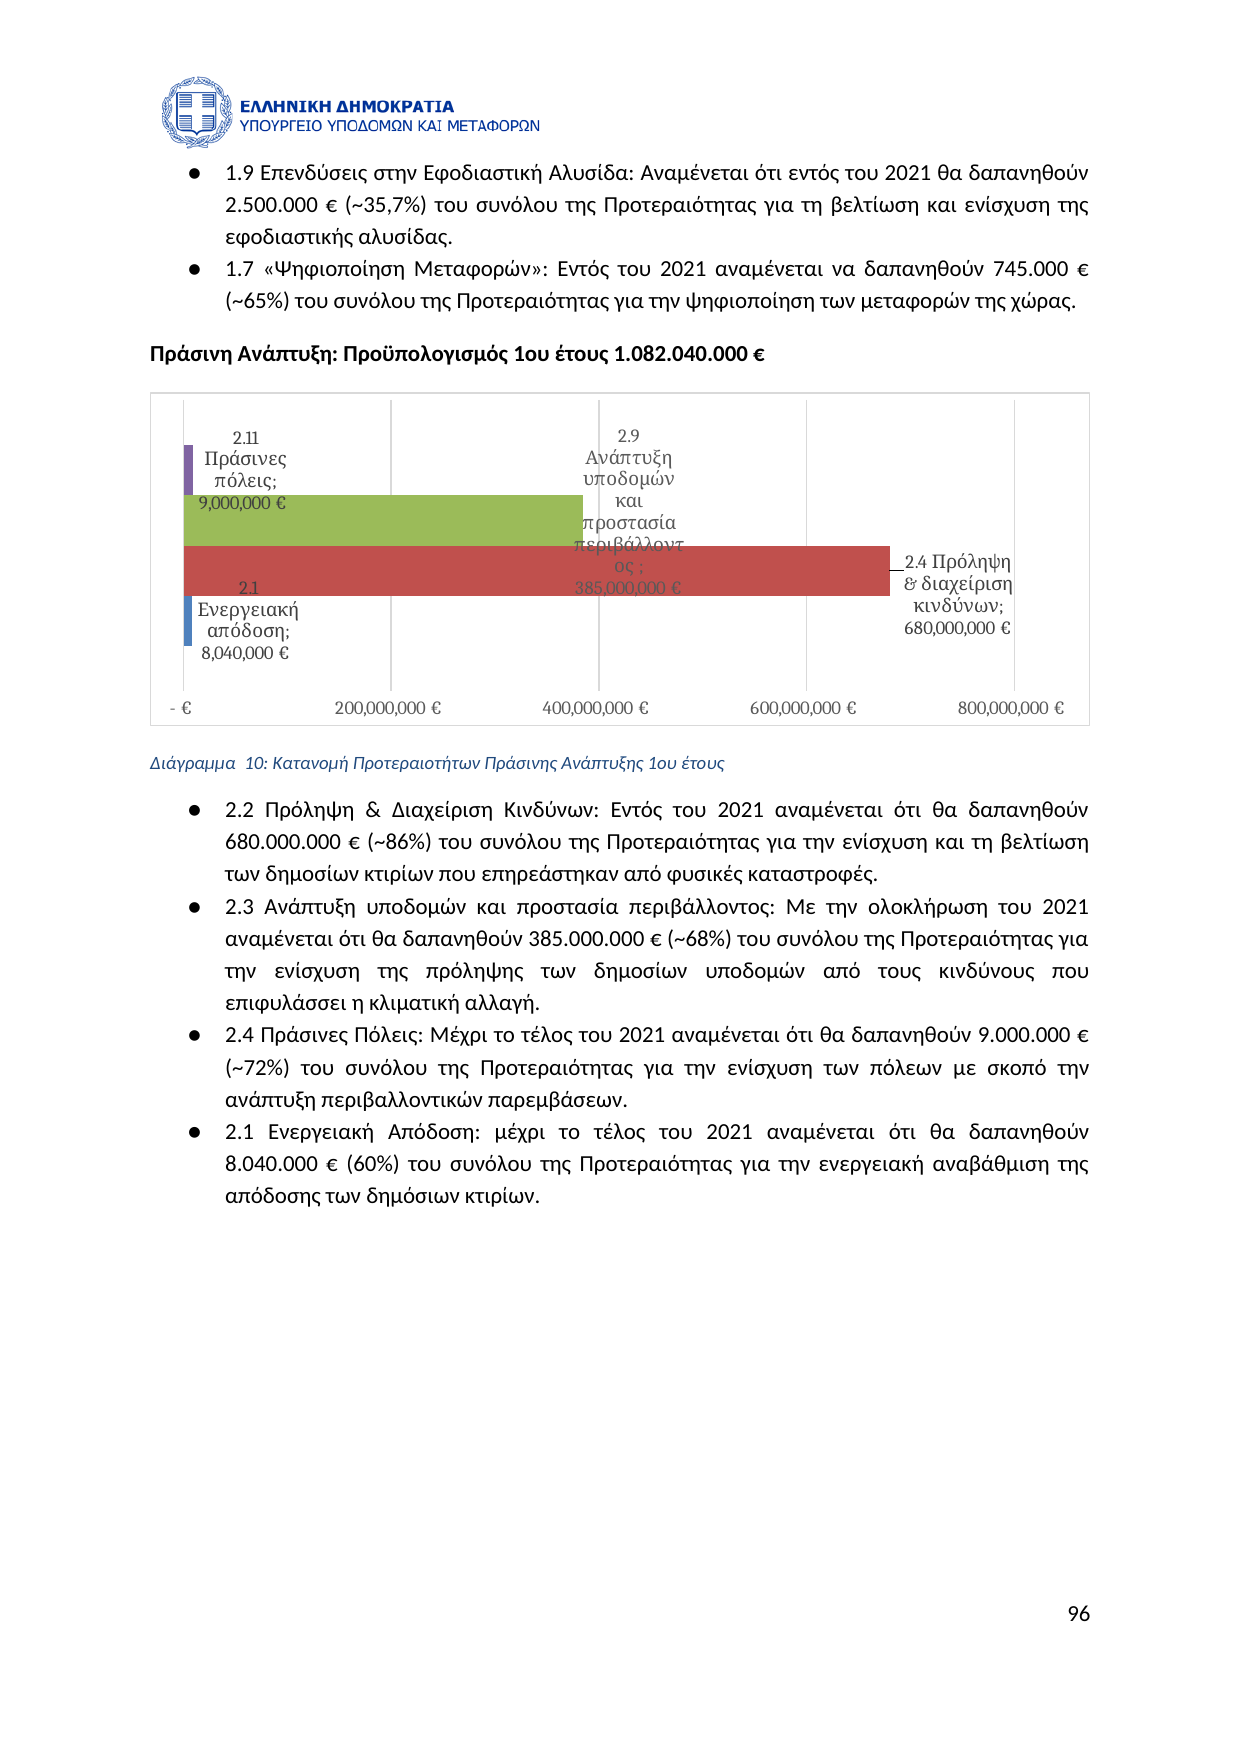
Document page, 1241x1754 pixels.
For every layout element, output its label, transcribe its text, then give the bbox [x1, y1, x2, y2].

list 2.3 Ανάπτυξη υποδομών και προστασία περιβάλλοντος: Με την ολοκλήρωση του 2021 αναμένεται ότι θα δαπανηθούν 385.000.000 € (~68%) του συνόλου της Προτεραιότητας για την ενίσχυση της πρόληψης των δημοσίων υποδομών από τους κινδύνους που επιφυλάσσει η κλιματική αλλαγή. [187, 892, 1090, 1016]
picture [150, 73, 563, 158]
list 1.7 «Ψηφιοποίηση Μεταφορών»: Εντός του 2021 αναμένεται να δαπανηθούν 745.000 € (~65%) του συνόλου της Προτεραιότητας για την ψηφιοποίηση των μεταφορών της χώρας. [187, 254, 1090, 314]
text Πράσινη Ανάπτυξη: Προϋπολογισμός 1ου έτους 1.082.040.000 € [150, 339, 1090, 367]
list 1.9 Επενδύσεις στην Εφοδιαστική Αλυσίδα: Αναμένεται ότι εντός του 2021 θα δαπανηθούν 2.500.000 € (~35,7%) του συνόλου της Προτεραιότητας για τη βελτίωση και ενίσχυση της εφοδιαστικής αλυσίδας. [187, 158, 1090, 250]
list 2.2 Πρόληψη & Διαχείριση Κινδύνων: Εντός του 2021 αναμένεται ότι θα δαπανηθούν 680.000.000 € (~86%) του συνόλου της Προτεραιότητας για την ενίσχυση και τη βελτίωση των δημοσίων κτιρίων που επηρεάστηκαν από φυσικές καταστροφές. [187, 795, 1090, 888]
list 2.1 Ενεργειακή Απόδοση: μέχρι το τέλος του 2021 αναμένεται ότι θα δαπανηθούν 8.040.000 € (60%) του συνόλου της Προτεραιότητας για την ενεργειακή αναβάθμιση της απόδοσης των δημόσιων κτιρίων. [187, 1117, 1090, 1209]
list 2.4 Πράσινες Πόλεις: Μέχρι το τέλος του 2021 αναμένεται ότι θα δαπανηθούν 9.000.000 € (~72%) του συνόλου της Προτεραιότητας για την ενίσχυση των πόλεων με σκοπό την ανάπτυξη περιβαλλοντικών παρεμβάσεων. [187, 1021, 1090, 1113]
text Διάγραμμα 10: Κατανομή Προτεραιοτήτων Πράσινης Ανάπτυξης 1ου έτους [150, 751, 1090, 774]
